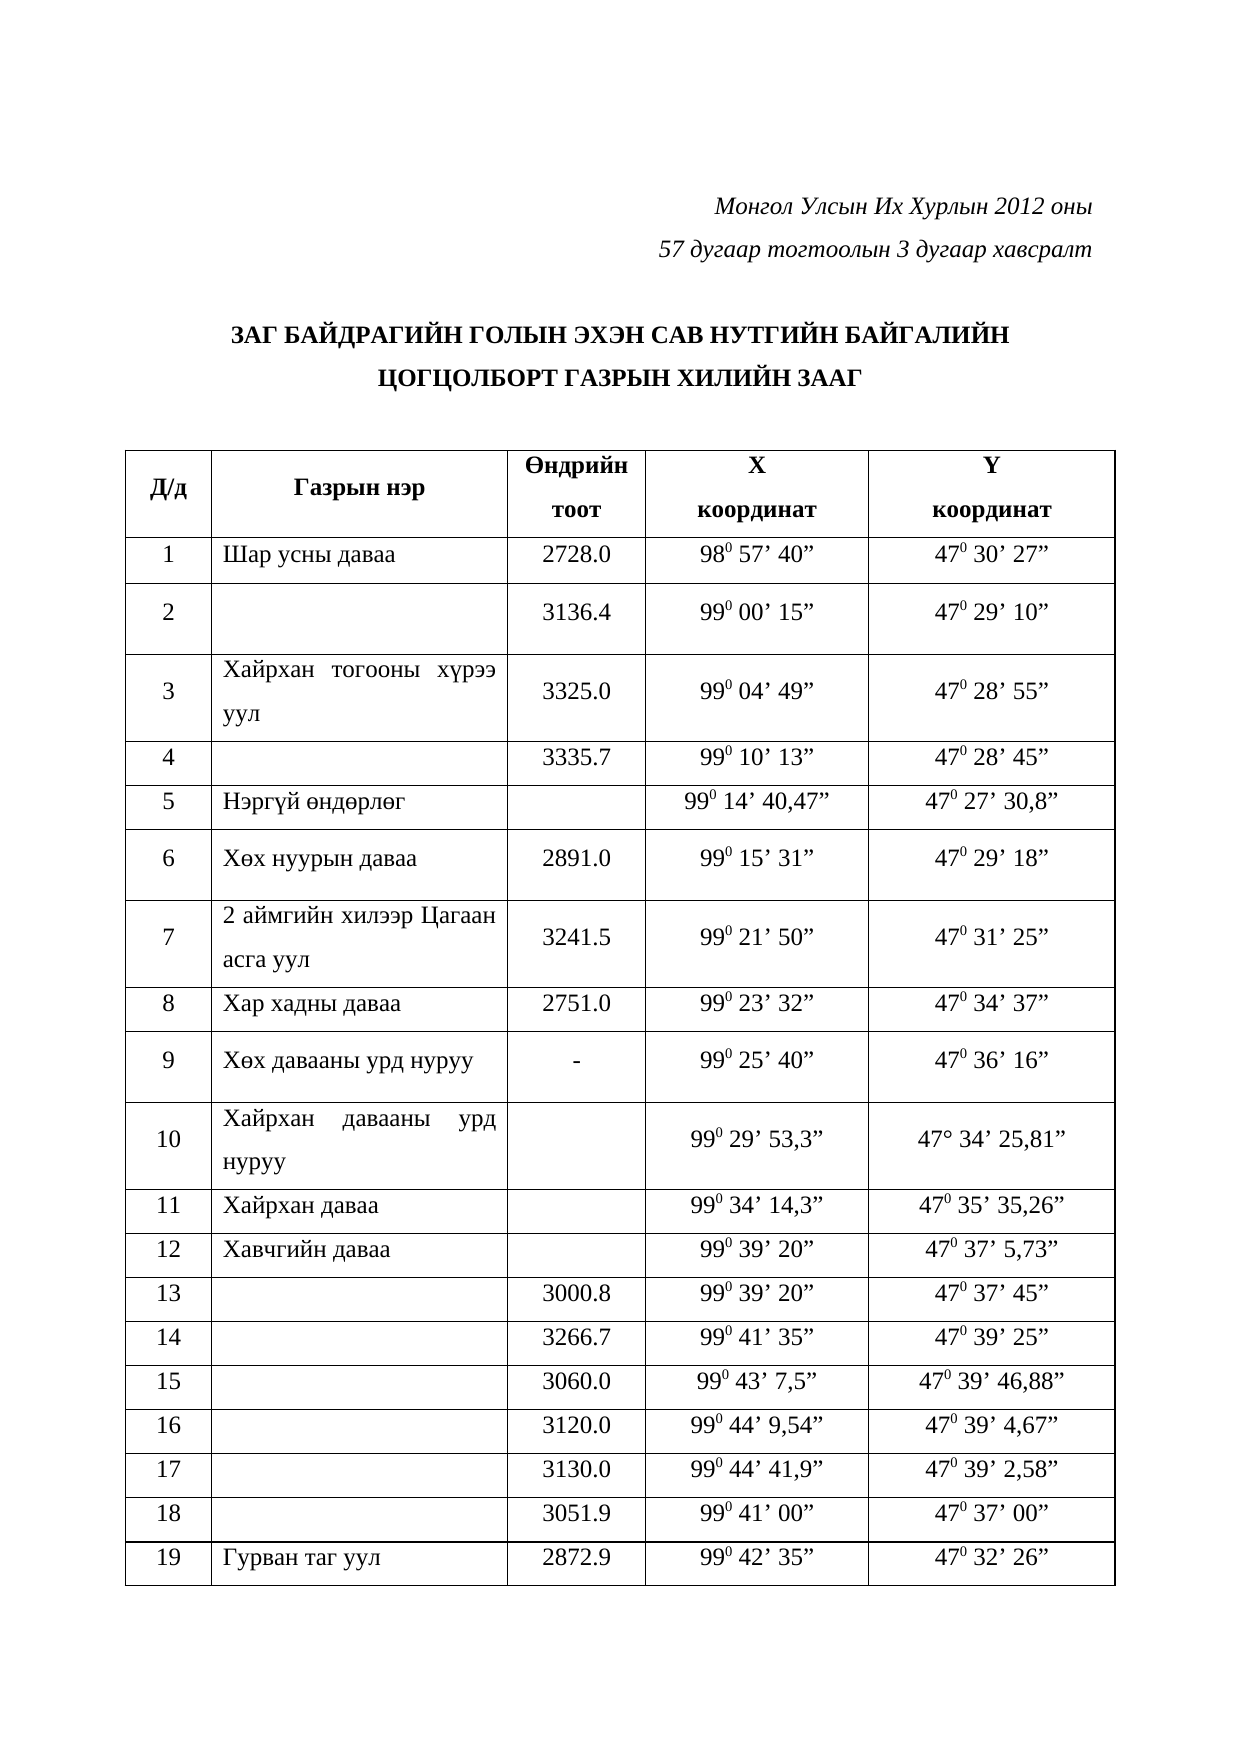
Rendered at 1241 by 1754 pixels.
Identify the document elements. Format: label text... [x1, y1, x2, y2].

table_cell 3 [126, 655, 211, 741]
table_cell 470 31’ 25” [869, 901, 1114, 987]
table_cell 470 32’ 26” [869, 1543, 1114, 1585]
table_cell 18 [126, 1498, 211, 1541]
table_cell 16 [126, 1410, 211, 1453]
table_cell 990 23’ 32” [646, 988, 868, 1031]
table_cell [212, 1322, 507, 1365]
table_cell 11 [126, 1190, 211, 1233]
table_cell Хар хадны даваа [212, 988, 507, 1031]
table_header Д/д [126, 451, 211, 537]
table_cell 8 [126, 988, 211, 1031]
table_cell 19 [126, 1543, 211, 1585]
table_cell 6 [126, 830, 211, 899]
table_cell 2751.0 [508, 988, 645, 1031]
table_cell 2872.9 [508, 1543, 645, 1585]
table_cell Хавчгийн даваа [212, 1234, 507, 1277]
table_cell 990 04’ 49” [646, 655, 868, 741]
table_cell 990 41’ 35” [646, 1322, 868, 1365]
table_cell Гурван таг уул [212, 1543, 507, 1585]
table_cell Хайрхан давааны урд нуруу [212, 1103, 507, 1189]
table_cell 990 44’ 9,54” [646, 1410, 868, 1453]
table_cell 990 00’ 15” [646, 584, 868, 653]
table_cell 990 39’ 20” [646, 1234, 868, 1277]
table_cell 2 [126, 584, 211, 653]
table_cell 3136.4 [508, 584, 645, 653]
table_cell [212, 1498, 507, 1541]
text ЗАГ БАЙДРАГИЙН ГОЛЫН ЭХЭН САВ НУТГИЙН БАЙГАЛИЙН [148, 320, 1092, 349]
table_cell 990 29’ 53,3” [646, 1103, 868, 1189]
table_cell 990 34’ 14,3” [646, 1190, 868, 1233]
table_cell [508, 1103, 645, 1189]
table_header Өндрийн тоот [508, 451, 645, 537]
table_cell 470 39’ 2,58” [869, 1454, 1114, 1497]
table_cell 3060.0 [508, 1366, 645, 1409]
table_header X координат [646, 451, 868, 537]
table_cell 470 37’ 45” [869, 1278, 1114, 1321]
table_cell 13 [126, 1278, 211, 1321]
table_cell 470 39’ 25” [869, 1322, 1114, 1365]
table_cell 470 30’ 27” [869, 538, 1114, 583]
table_cell Шар усны даваа [212, 538, 507, 583]
table_cell 990 21’ 50” [646, 901, 868, 987]
table_cell 1 [126, 538, 211, 583]
table_cell Хайрхан тогооны хүрээ уул [212, 655, 507, 741]
table_cell 470 28’ 45” [869, 742, 1114, 785]
table_cell 990 42’ 35” [646, 1543, 868, 1585]
table_cell 980 57’ 40” [646, 538, 868, 583]
table_cell Хайрхан даваа [212, 1190, 507, 1233]
table_cell Хөх нуурын даваа [212, 830, 507, 899]
table_cell 2891.0 [508, 830, 645, 899]
table_cell 470 37’ 5,73” [869, 1234, 1114, 1277]
text 57 дугаар тогтоолын 3 дугаар хавсралт [148, 234, 1092, 263]
table_cell 990 14’ 40,47” [646, 786, 868, 829]
table_cell 3130.0 [508, 1454, 645, 1497]
table_cell 5 [126, 786, 211, 829]
table_cell [212, 1278, 507, 1321]
table_cell 3241.5 [508, 901, 645, 987]
table_cell 10 [126, 1103, 211, 1189]
table_cell 7 [126, 901, 211, 987]
table_cell 2728.0 [508, 538, 645, 583]
table_cell 3325.0 [508, 655, 645, 741]
table_cell Нэргүй өндөрлөг [212, 786, 507, 829]
table_cell 14 [126, 1322, 211, 1365]
table_cell 470 27’ 30,8” [869, 786, 1114, 829]
table_cell [212, 584, 507, 653]
table_cell 3000.8 [508, 1278, 645, 1321]
table_cell [212, 1410, 507, 1453]
table_cell [212, 1366, 507, 1409]
table_cell 15 [126, 1366, 211, 1409]
table_cell 17 [126, 1454, 211, 1497]
table_cell 990 15’ 31” [646, 830, 868, 899]
table_cell 3120.0 [508, 1410, 645, 1453]
table_cell 990 43’ 7,5” [646, 1366, 868, 1409]
table_cell [212, 1454, 507, 1497]
table_cell 47° 34’ 25,81” [869, 1103, 1114, 1189]
table_cell 9 [126, 1032, 211, 1102]
table_cell [508, 1190, 645, 1233]
table_header Газрын нэр [212, 451, 507, 537]
text Монгол Улсын Их Хурлын 2012 оны [148, 191, 1092, 219]
table_cell 470 37’ 00” [869, 1498, 1114, 1541]
table_cell 990 25’ 40” [646, 1032, 868, 1102]
table_cell - [508, 1032, 645, 1102]
table_cell 470 36’ 16” [869, 1032, 1114, 1102]
text ЦОГЦОЛБОРТ ГАЗРЫН ХИЛИЙН ЗААГ [148, 363, 1092, 392]
table_cell 2 аймгийн хилээр Цагаан асга уул [212, 901, 507, 987]
table_cell [508, 1234, 645, 1277]
table_header Y координат [869, 451, 1114, 537]
table_cell [212, 742, 507, 785]
table_cell 470 28’ 55” [869, 655, 1114, 741]
table_cell 12 [126, 1234, 211, 1277]
table_cell 990 10’ 13” [646, 742, 868, 785]
table_cell 470 34’ 37” [869, 988, 1114, 1031]
table_cell 990 41’ 00” [646, 1498, 868, 1541]
table_cell 470 35’ 35,26” [869, 1190, 1114, 1233]
table_cell 3266.7 [508, 1322, 645, 1365]
table_cell 3051.9 [508, 1498, 645, 1541]
table_cell 470 29’ 10” [869, 584, 1114, 653]
table_cell [508, 786, 645, 829]
table_cell Хөх давааны урд нуруу [212, 1032, 507, 1102]
table_cell 990 39’ 20” [646, 1278, 868, 1321]
table_cell 3335.7 [508, 742, 645, 785]
table_cell 470 39’ 46,88” [869, 1366, 1114, 1409]
table_cell 990 44’ 41,9” [646, 1454, 868, 1497]
table_cell 470 29’ 18” [869, 830, 1114, 899]
table_cell 4 [126, 742, 211, 785]
table_cell 470 39’ 4,67” [869, 1410, 1114, 1453]
